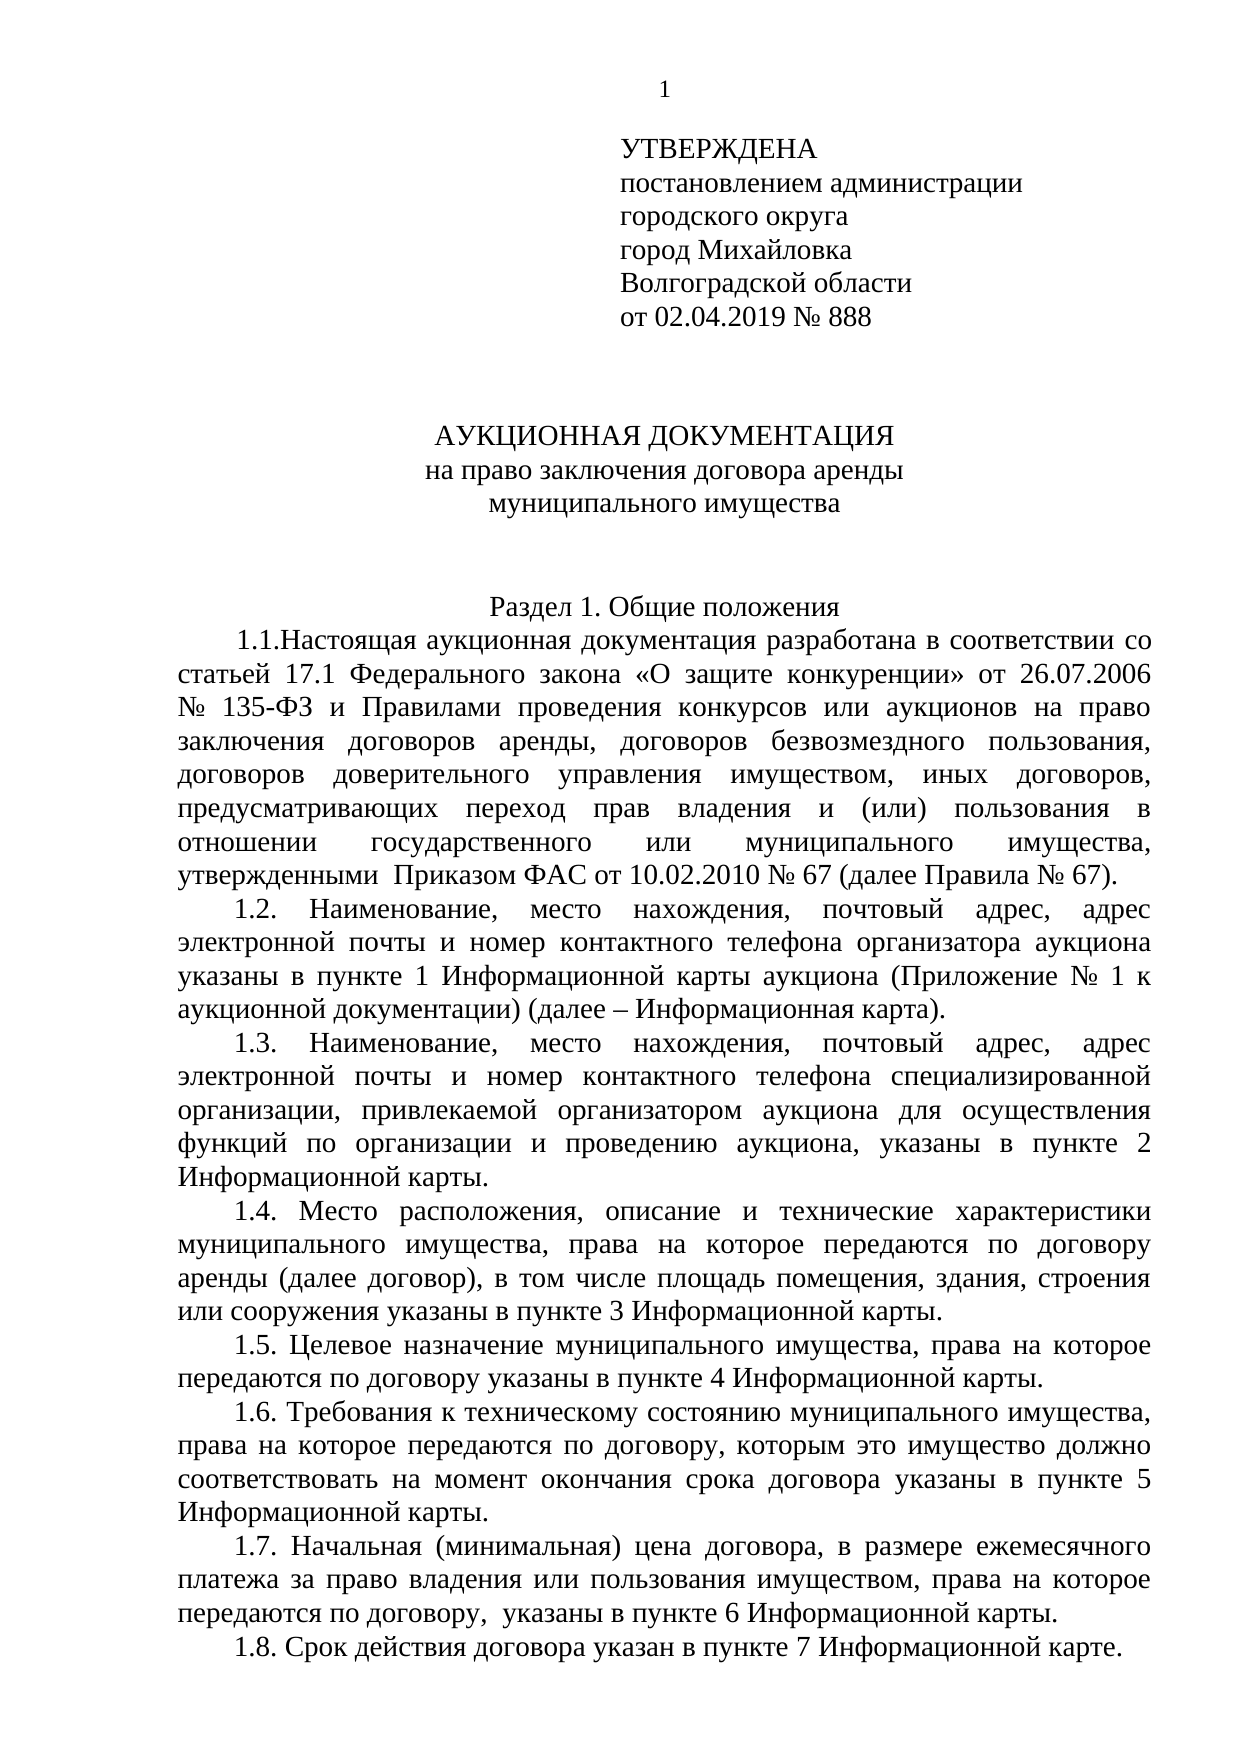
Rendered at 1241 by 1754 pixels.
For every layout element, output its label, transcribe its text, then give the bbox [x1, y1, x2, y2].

title муниципального имущества [177, 485, 1152, 519]
text 1.2. Наименование, место нахождения, почтовый адрес, адрес электронной почты и номер контактного телефона организатора аукциона указаны в пункте 1 Информационной карты аукциона (Приложение № 1 к аукционной документации) (далее – Информационная карта). [177, 891, 1152, 1025]
text город Михайловка [620, 232, 1152, 265]
text 1.1.Настоящая аукционная документация разработана в соответствии со статьей 17.1 Федерального закона «О защите конкуренции» от 26.07.2006 № 135-ФЗ и Правилами проведения конкурсов или аукционов на право заключения договоров аренды, договоров безвозмездного пользования, договоров доверительного управления имуществом, иных договоров, предусматривающих переход прав владения и (или) пользования в отношении государственного или муниципального имущества, утвержденными Приказом ФАС от 10.02.2010 № 67 (далее Правила № 67). [177, 622, 1152, 891]
text УТВЕРЖДЕНА [546, 131, 1152, 165]
text 1.7. Начальная (минимальная) цена договора, в размере ежемесячного платежа за право владения или пользования имуществом, права на которое передаются по договору, указаны в пункте 6 Информационной карты. [177, 1528, 1152, 1629]
text 1.8. Срок действия договора указан в пункте 7 Информационной карте. [177, 1629, 1152, 1662]
text 1.3. Наименование, место нахождения, почтовый адрес, адрес электронной почты и номер контактного телефона специализированной организации, привлекаемой организатором аукциона для осуществления функций по организации и проведению аукциона, указаны в пункте 2 Информационной карты. [177, 1025, 1152, 1193]
text 1.4. Место расположения, описание и технические характеристики муниципального имущества, права на которое передаются по договору аренды (далее договор), в том числе площадь помещения, здания, строения или сооружения указаны в пункте 3 Информационной карты. [177, 1193, 1152, 1327]
title АУКЦИОННАЯ ДОКУМЕНТАЦИЯ [177, 418, 1152, 452]
title на право заключения договора аренды [177, 452, 1152, 485]
text Раздел 1. Общие положения [177, 589, 1152, 622]
text Волгоградской области [620, 265, 1152, 299]
text от 02.04.2019 № 888 [620, 299, 1152, 332]
text постановлением администрации городского округа [620, 165, 1152, 232]
text 1.6. Требования к техническому состоянию муниципального имущества, права на которое передаются по договору, которым это имущество должно соответствовать на момент окончания срока договора указаны в пункте 5 Информационной карты. [177, 1394, 1152, 1528]
text 1.5. Целевое назначение муниципального имущества, права на которое передаются по договору указаны в пункте 4 Информационной карты. [177, 1327, 1152, 1394]
